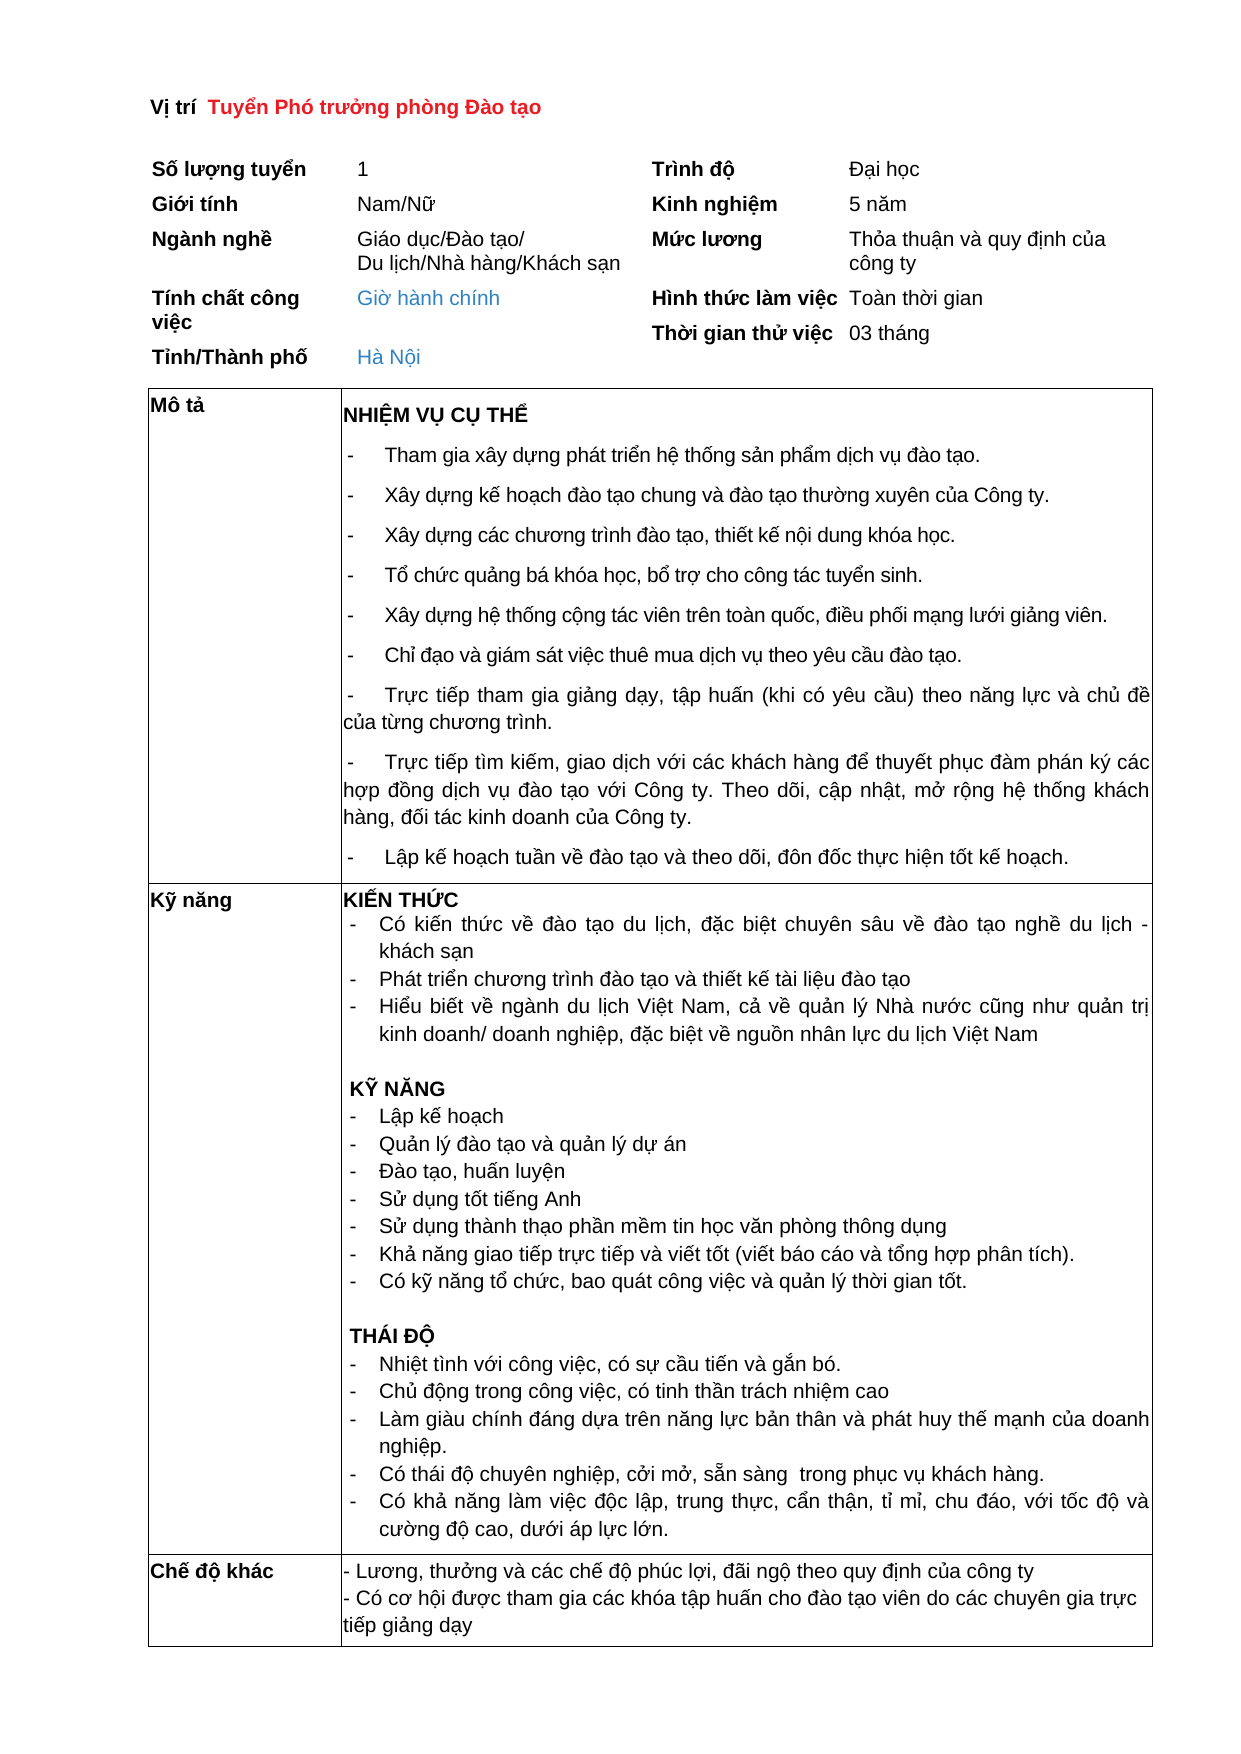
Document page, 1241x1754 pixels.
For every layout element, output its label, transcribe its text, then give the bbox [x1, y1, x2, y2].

table_cell Kỹ năng [149, 884, 341, 1554]
table_header Vị trí [149, 90, 206, 128]
table_header [649, 154, 1149, 388]
table_header [149, 154, 648, 388]
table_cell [342, 1555, 1152, 1646]
table_header Mô tả [149, 389, 341, 882]
table_cell Chế độ khác [149, 1555, 341, 1646]
table_cell KIẾN THỨC Có kiến thức về đào tạo du lịch, đặc biệt chuyên sâu về đào tạo nghề du lịch - khách sạn Phát triển chương trình đào tạo và thiết kế tài liệu đào tạo Hiểu biết về ngành du lịch Việt Nam, cả về quản lý Nhà nước cũng như quản trị kinh doanh/ doanh nghiệp, đặc biệt về nguồn nhân lực du lịch Việt Nam KỸ NĂNG Lập kế hoạch Quản lý đào tạo và quản lý dự án Đào tạo, huấn luyện Sử dụng tốt tiếng Anh Sử dụng thành thạo phần mềm tin học văn phòng thông dụng Khả năng giao tiếp trực tiếp và viết tốt (viết báo cáo và tổng hợp phân tích). Có kỹ năng tổ chức, bao quát công việc và quản lý thời gian tốt. THÁI ĐỘ Nhiệt tình với công việc, có sự cầu tiến và gắn bó. Chủ động trong công việc, có tinh thần trách nhiệm cao Làm giàu chính đáng dựa trên năng lực bản thân và phát huy thế mạnh của doanh nghiệp. Có thái độ chuyên nghiệp, cởi mở, sẵn sàng trong phục vụ khách hàng. Có khả năng làm việc độc lập, trung thực, cẩn thận, tỉ mỉ, chu đáo, với tốc độ và cường độ cao, dưới áp lực lớn. [342, 884, 1152, 1554]
table_header Tuyển Phó trưởng phòng Đào tạo [206, 90, 543, 128]
table_header NHIỆM VỤ CỤ THỂ Tham gia xây dựng phát triển hệ thống sản phẩm dịch vụ đào tạo. Xây dựng kế hoạch đào tạo chung và đào tạo thường xuyên của Công ty. Xây dựng các chương trình đào tạo, thiết kế nội dung khóa học. Tổ chức quảng bá khóa học, bổ trợ cho công tác tuyển sinh. Xây dựng hệ thống cộng tác viên trên toàn quốc, điều phối mạng lưới giảng viên. Chỉ đạo và giám sát việc thuê mua dịch vụ theo yêu cầu đào tạo. Trực tiếp tham gia giảng dạy, tập huấn (khi có yêu cầu) theo năng lực và chủ đề của từng chương trình. Trực tiếp tìm kiếm, giao dịch với các khách hàng để thuyết phục đàm phán ký các hợp đồng dịch vụ đào tạo với Công ty. Theo dõi, cập nhật, mở rộng hệ thống khách hàng, đối tác kinh doanh của Công ty. Lập kế hoạch tuần về đào tạo và theo dõi, đôn đốc thực hiện tốt kế hoạch. [342, 389, 1152, 882]
